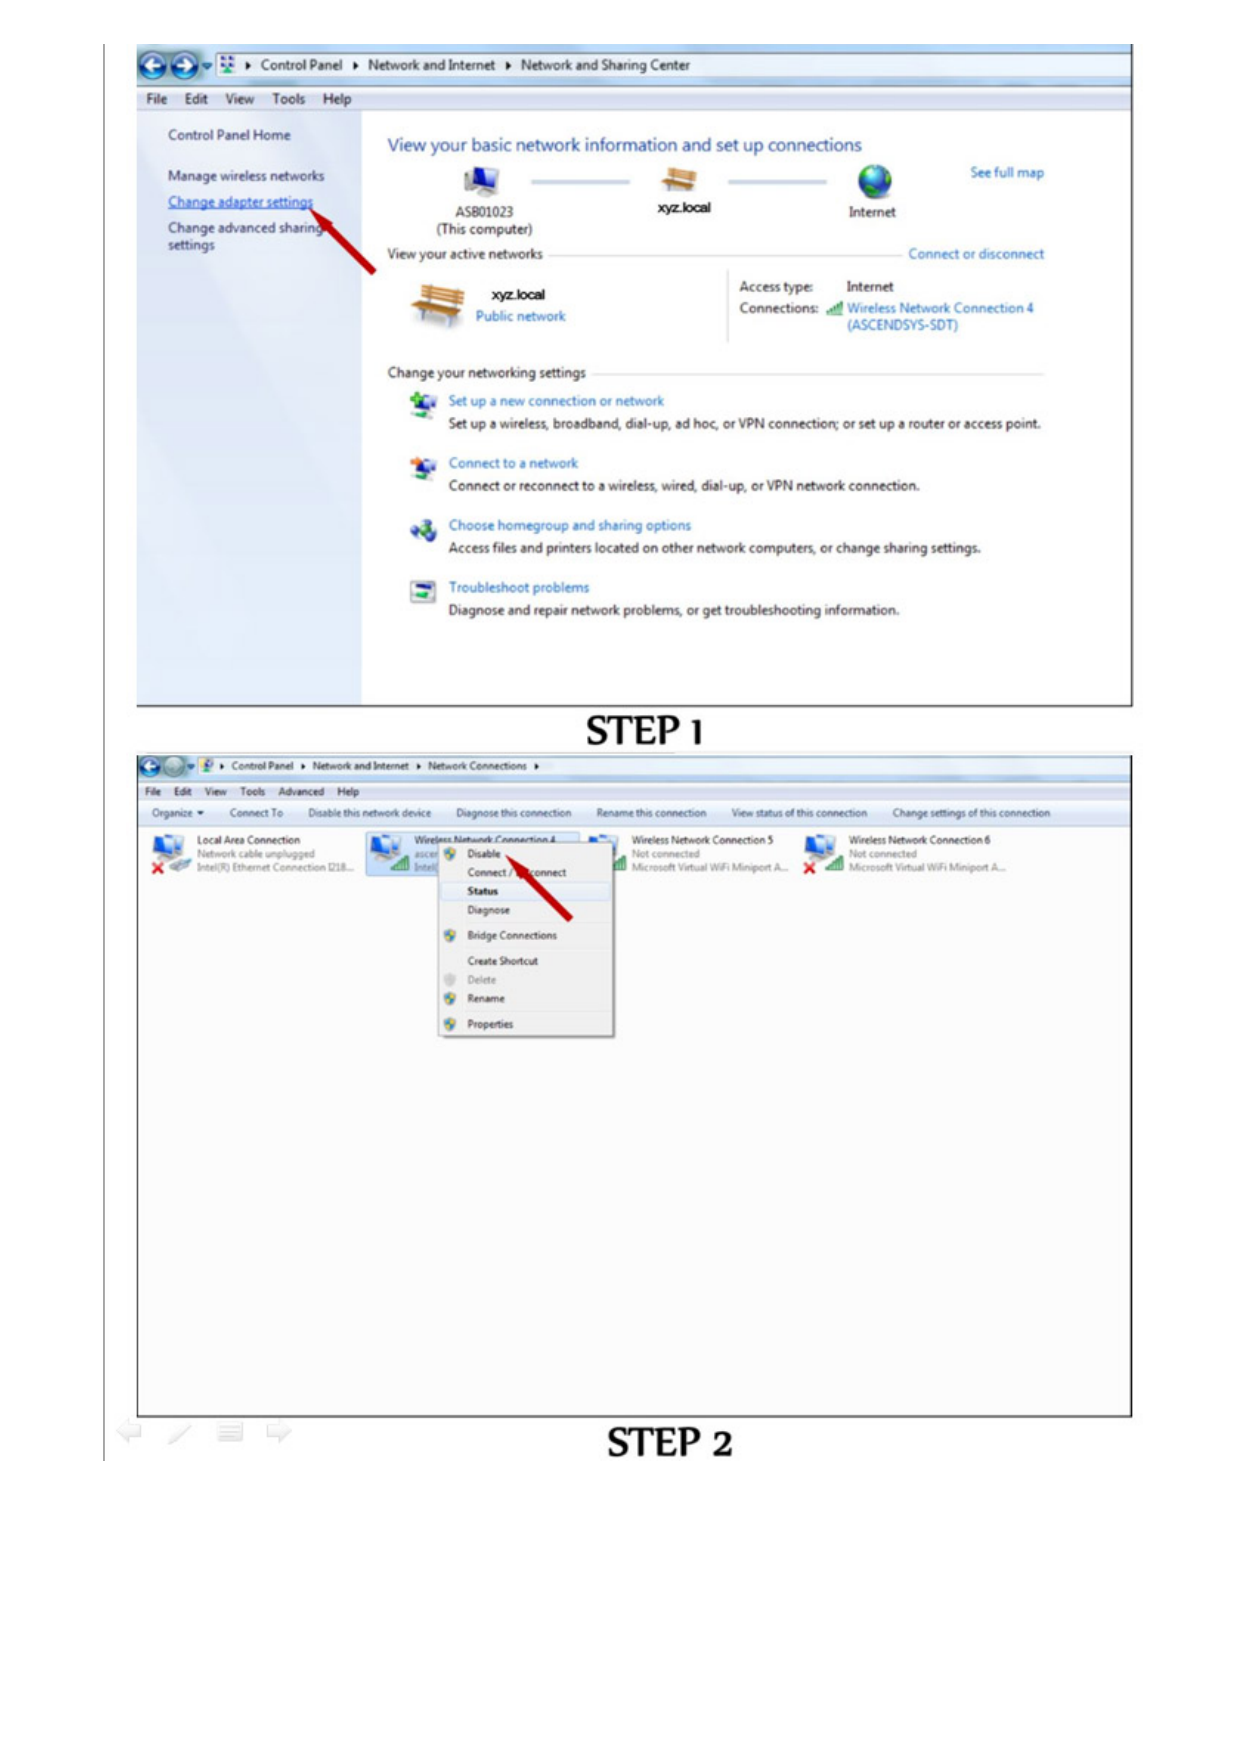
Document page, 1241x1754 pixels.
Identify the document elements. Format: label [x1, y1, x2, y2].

picture [103, 44, 1165, 1461]
